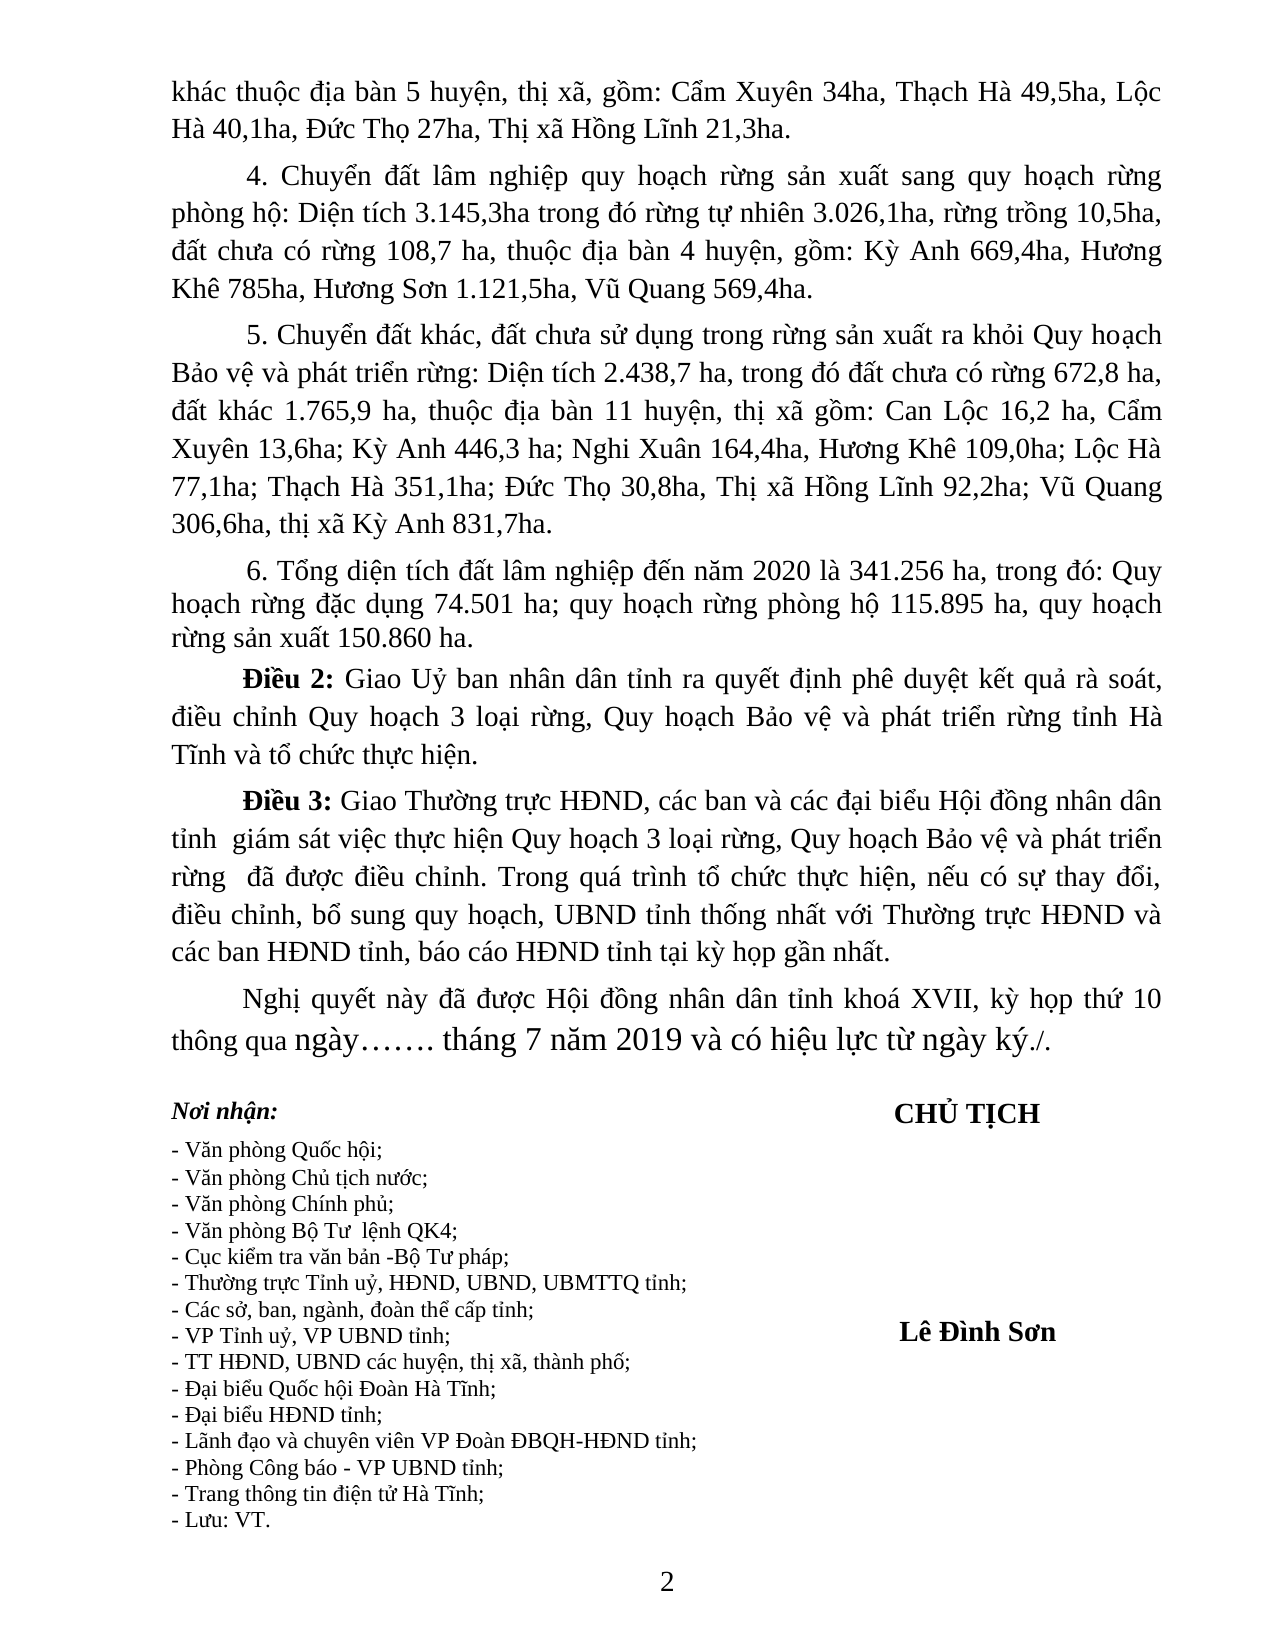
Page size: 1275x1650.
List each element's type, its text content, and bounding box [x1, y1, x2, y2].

table_header CHỦ TỊCH Lê Đình Sơn [725, 1096, 1121, 1539]
table_header Nơi nhận: - Văn phòng Quốc hội; - Văn phòng Chủ tịch nước; - Văn phòng Chính phủ; - Văn phòng Bộ Tư lệnh QK4; - Cục kiểm tra văn bản -Bộ Tư pháp; - Thường trực Tỉnh uỷ, HĐND, UBND, UBMTTQ tỉnh; - Các sở, ban, ngành, đoàn thể cấp tỉnh; - VP Tỉnh uỷ, VP UBND tỉnh; - TT HĐND, UBND các huyện, thị xã, thành phố; - Đại biểu Quốc hội Đoàn Hà Tĩnh; - Đại biểu HĐND tỉnh; - Lãnh đạo và chuyên viên VP Đoàn ĐBQH-HĐND tỉnh; - Phòng Công báo - VP UBND tỉnh; - Trang thông tin điện tử Hà Tĩnh; - Lưu: VT. [160, 1096, 725, 1539]
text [171, 74, 1163, 145]
text Nghị quyết này đã được Hội đồng nhân dân tỉnh khoá XVII, kỳ họp thứ 10 thông qua ngày……. tháng 7 năm 2019 và có hiệu lực từ ngày ký./. [171, 981, 1163, 1057]
text 5. Chuyển đất khác, đất chưa sử dụng trong rừng sản xuất ra khỏi Quy hoạch Bảo vệ và phát triển rừng: Diện tích 2.438,7 ha, trong đó đất chưa có rừng 672,8 ha, đất khác 1.765,9 ha, thuộc địa bàn 11 huyện, thị xã gồm: Can Lộc 16,2 ha, Cẩm Xuyên 13,6ha; Kỳ Anh 446,3 ha; Nghi Xuân 164,4ha, Hương Khê 109,0ha; Lộc Hà 77,1ha; Thạch Hà 351,1ha; Đức Thọ 30,8ha, Thị xã Hồng Lĩnh 92,2ha; Vũ Quang 306,6ha, thị xã Kỳ Anh 831,7ha. [171, 317, 1163, 540]
text Ðiều 2: Giao Uỷ ban nhân dân tỉnh ra quyết định phê duyệt kết quả rà soát, điều chỉnh Quy hoạch 3 loại rừng, Quy hoạch Bảo vệ và phát triển rừng tỉnh Hà Tĩnh và tổ chức thực hiện. [171, 662, 1163, 771]
text 4. Chuyển đất lâm nghiệp quy hoạch rừng sản xuất sang quy hoạch rừng phòng hộ: Diện tích 3.145,3ha trong đó rừng tự nhiên 3.026,1ha, rừng trồng 10,5ha, đất chưa có rừng 108,7 ha, thuộc địa bàn 4 huyện, gồm: Kỳ Anh 669,4ha, Hương Khê 785ha, Hương Sơn 1.121,5ha, Vũ Quang 569,4ha. [171, 158, 1163, 305]
text Ðiều 3: Giao Thường trực HĐND, các ban và các đại biểu Hội đồng nhân dân tỉnh giám sát việc thực hiện Quy hoạch 3 loại rừng, Quy hoạch Bảo vệ và phát triển rừng đã được điều chỉnh. Trong quá trình tổ chức thực hiện, nếu có sự thay đổi, điều chỉnh, bổ sung quy hoạch, UBND tỉnh thống nhất với Thường trực HĐND và các ban HĐND tỉnh, báo cáo HĐND tỉnh tại kỳ họp gần nhất. [171, 783, 1163, 968]
text 6. Tổng diện tích đất lâm nghiệp đến năm 2020 là 341.256 ha, trong đó: Quy hoạch rừng đặc dụng 74.501 ha; quy hoạch rừng phòng hộ 115.895 ha, quy hoạch rừng sản xuất 150.860 ha. [171, 553, 1163, 653]
